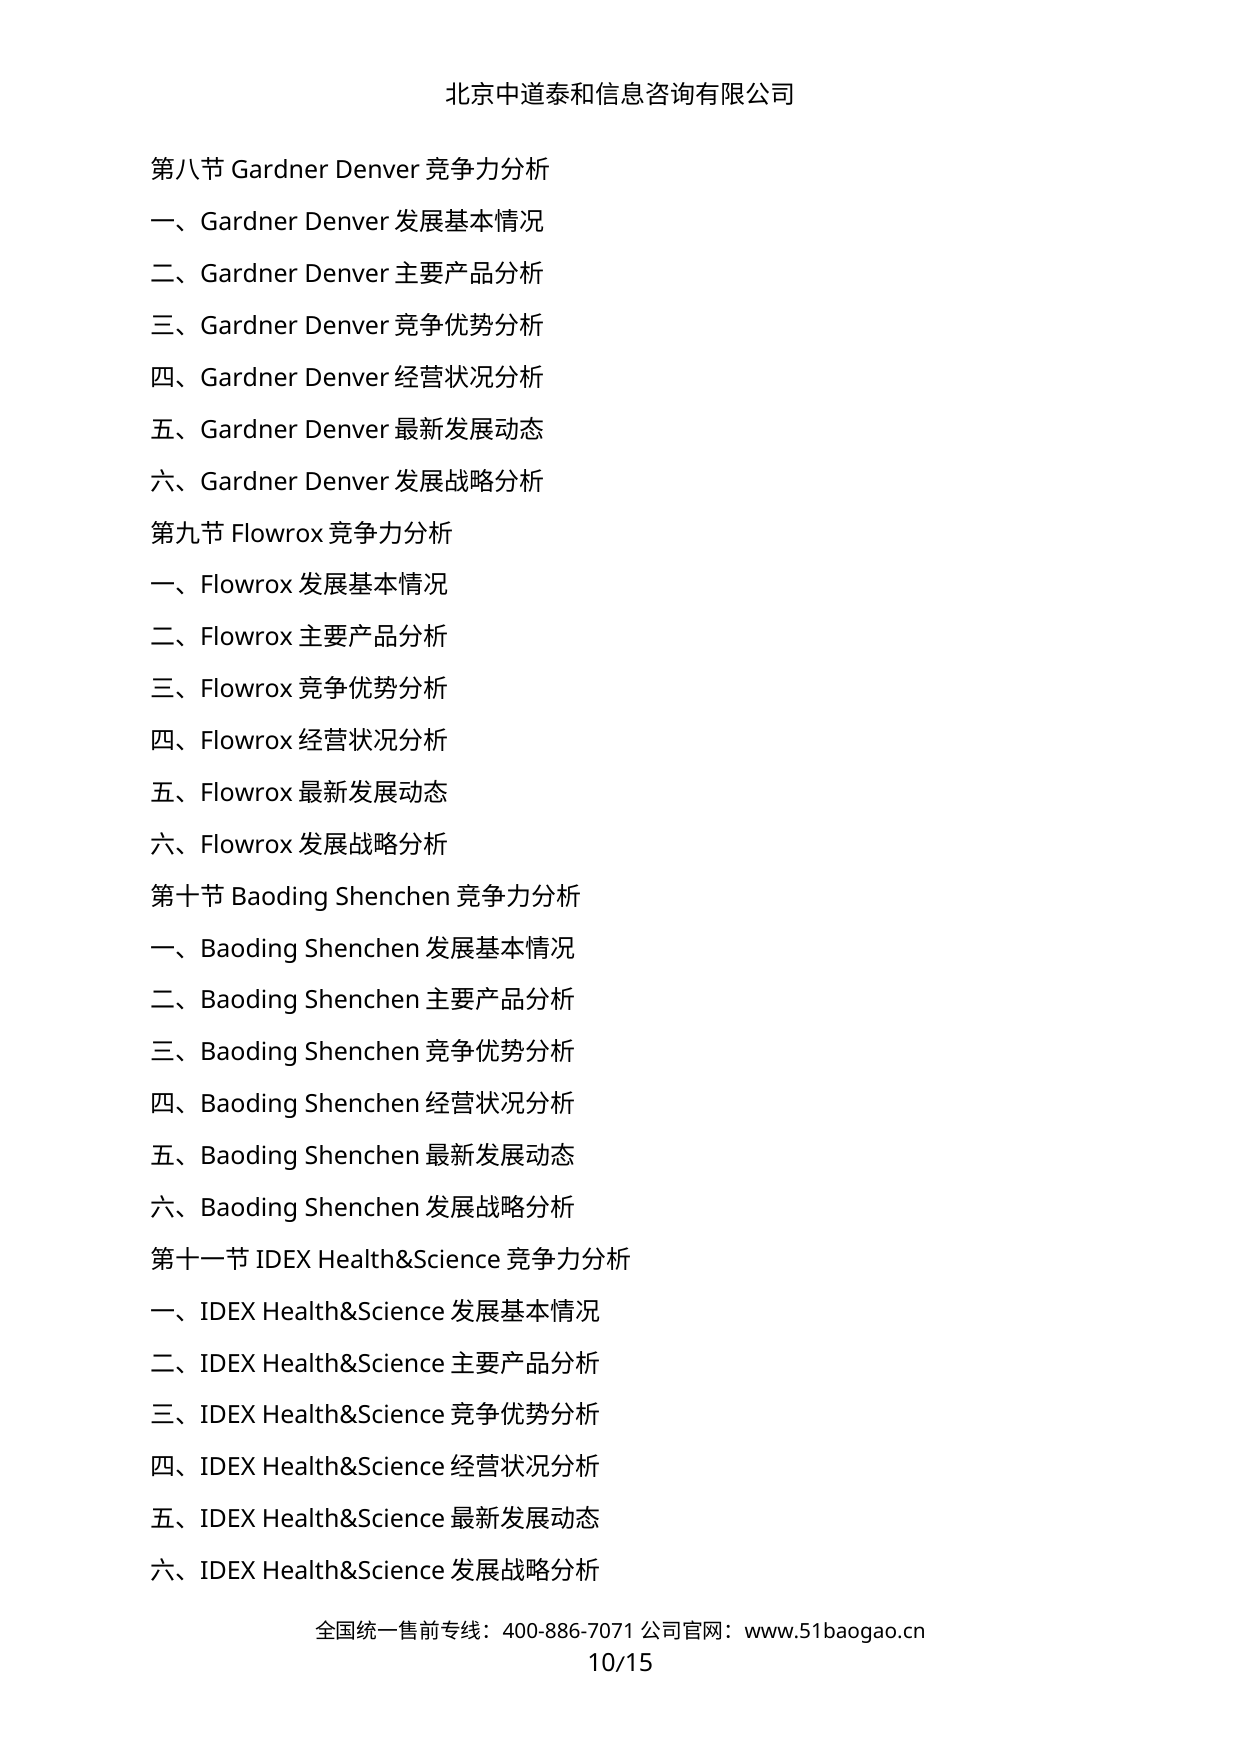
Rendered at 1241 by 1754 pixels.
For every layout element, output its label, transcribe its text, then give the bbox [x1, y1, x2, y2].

text 二、IDEX Health&Science主要产品分析 [150, 1343, 1090, 1379]
text 六、Baoding Shenchen发展战略分析 [150, 1187, 1090, 1224]
text 五、Gardner Denver最新发展动态 [150, 409, 1090, 446]
text 四、Baoding Shenchen经营状况分析 [150, 1084, 1090, 1120]
text 六、Flowrox发展战略分析 [150, 824, 1090, 861]
text 六、IDEX Health&Science发展战略分析 [150, 1551, 1090, 1587]
text 四、Flowrox经营状况分析 [150, 721, 1090, 757]
text 第八节 Gardner Denver竞争力分析 [150, 150, 1090, 186]
text 五、Baoding Shenchen最新发展动态 [150, 1136, 1090, 1172]
text 第十节 Baoding Shenchen竞争力分析 [150, 876, 1090, 912]
text 一、Gardner Denver发展基本情况 [150, 202, 1090, 238]
text 四、Gardner Denver经营状况分析 [150, 357, 1090, 394]
text 一、Flowrox发展基本情况 [150, 565, 1090, 601]
text 三、Flowrox竞争优势分析 [150, 669, 1090, 705]
text 一、IDEX Health&Science发展基本情况 [150, 1291, 1090, 1327]
text 五、IDEX Health&Science最新发展动态 [150, 1499, 1090, 1535]
text 四、IDEX Health&Science经营状况分析 [150, 1447, 1090, 1483]
text 第十一节 IDEX Health&Science竞争力分析 [150, 1239, 1090, 1276]
text 二、Baoding Shenchen主要产品分析 [150, 980, 1090, 1016]
text 三、IDEX Health&Science竞争优势分析 [150, 1395, 1090, 1431]
text 第九节 Flowrox竞争力分析 [150, 513, 1090, 549]
text 一、Baoding Shenchen发展基本情况 [150, 928, 1090, 964]
text 二、Gardner Denver主要产品分析 [150, 254, 1090, 290]
text 五、Flowrox最新发展动态 [150, 772, 1090, 809]
text 三、Baoding Shenchen竞争优势分析 [150, 1032, 1090, 1068]
text 二、Flowrox主要产品分析 [150, 617, 1090, 653]
text 三、Gardner Denver竞争优势分析 [150, 306, 1090, 342]
text 六、Gardner Denver发展战略分析 [150, 461, 1090, 497]
